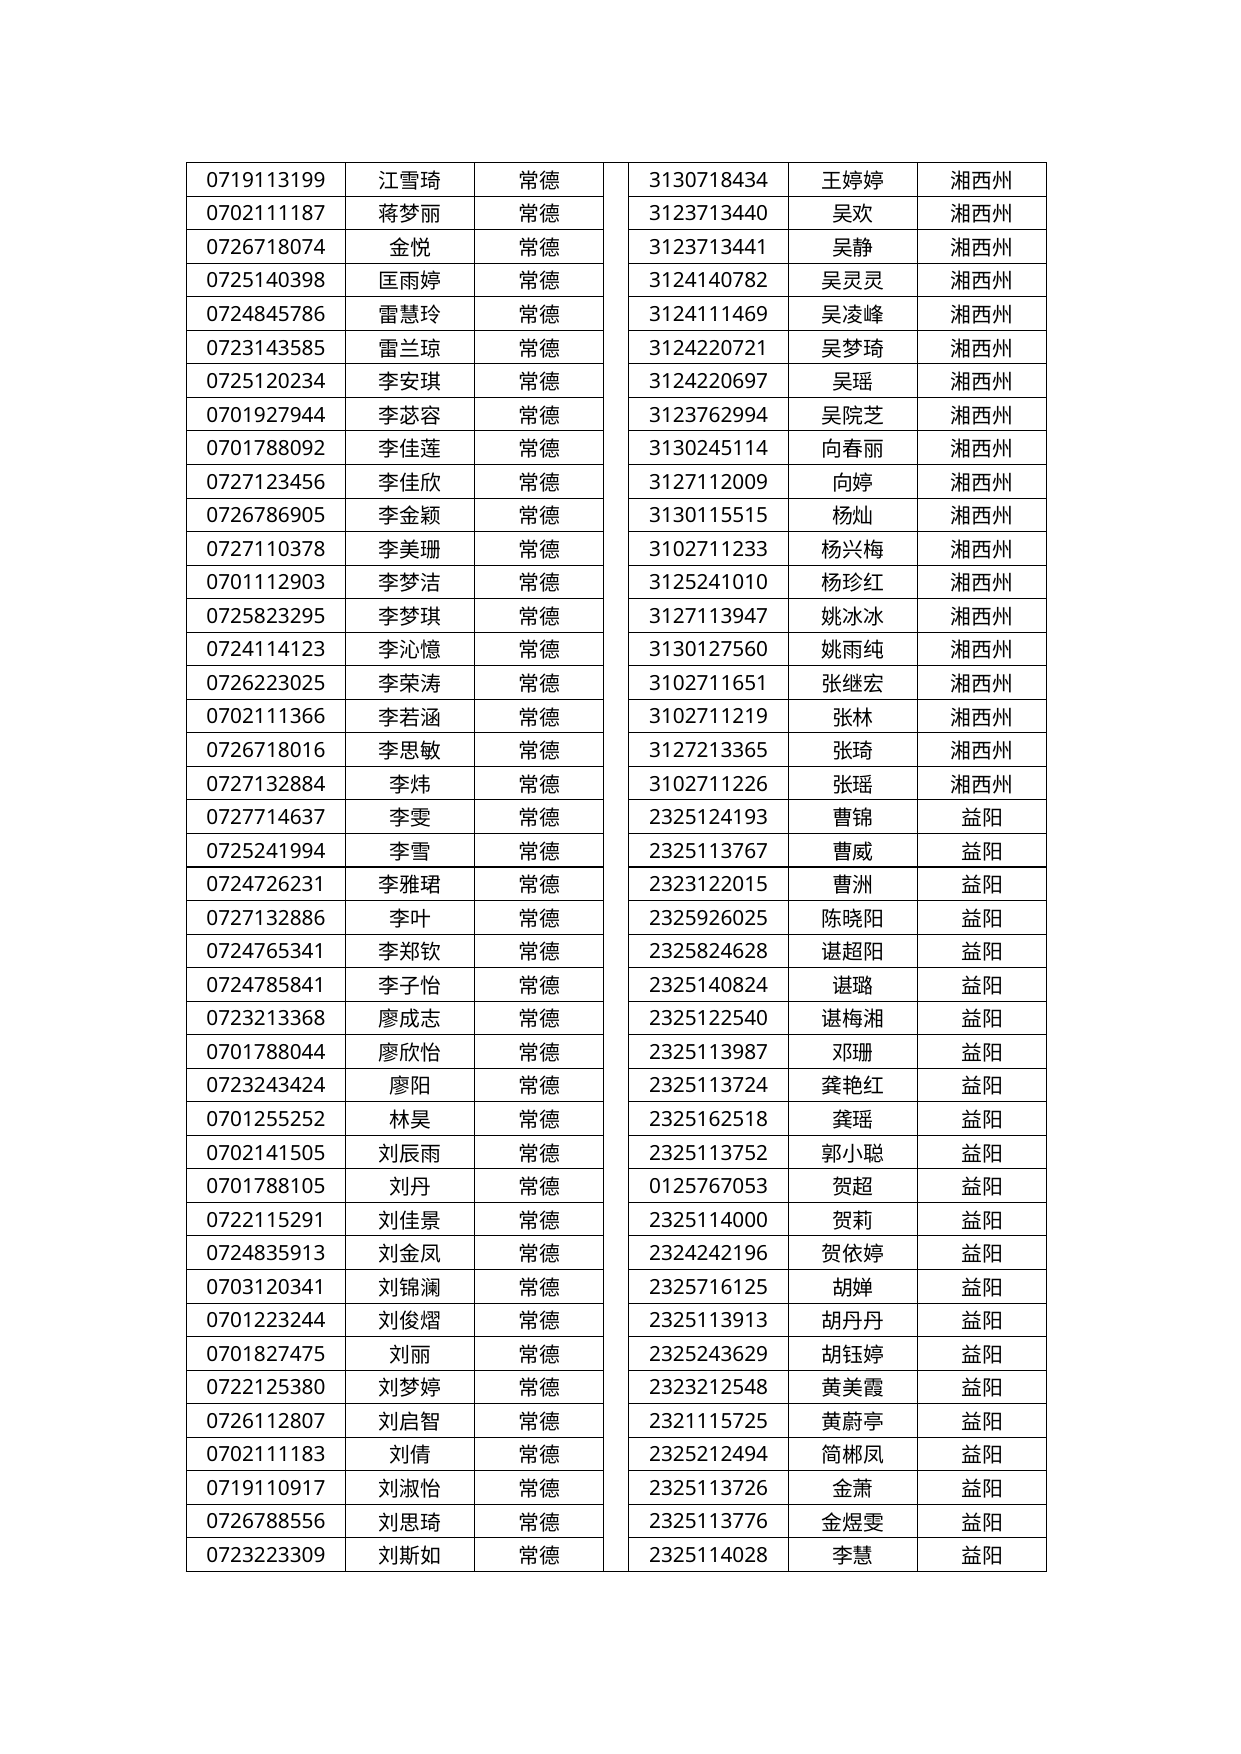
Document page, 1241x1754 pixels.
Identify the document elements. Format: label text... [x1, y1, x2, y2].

table_cell 廖成志 [346, 1002, 474, 1034]
table_cell 2323122015 [629, 868, 788, 900]
table_cell 0725823295 [187, 599, 345, 632]
table_cell 常德 [475, 1069, 603, 1101]
table_cell 廖阳 [346, 1069, 474, 1101]
table_cell 金悦 [346, 230, 474, 263]
table_cell 0727132886 [187, 901, 345, 933]
table_cell 龚艳红 [789, 1069, 917, 1101]
table_cell 王婷婷 [789, 163, 917, 196]
table_cell 常德 [475, 1337, 603, 1369]
table_cell 2325243629 [629, 1337, 788, 1369]
table_cell 吴瑶 [789, 364, 917, 397]
table_cell 贺超 [789, 1169, 917, 1202]
table_cell 谌璐 [789, 968, 917, 1001]
table_cell 0725241994 [187, 834, 345, 866]
table_cell 简郴凤 [789, 1438, 917, 1470]
table_cell 谌梅湘 [789, 1002, 917, 1034]
table_cell 湘西州 [918, 767, 1046, 799]
table_cell 陈晓阳 [789, 901, 917, 933]
table_cell 2325114028 [629, 1538, 788, 1571]
table_cell 李苾容 [346, 398, 474, 430]
table_cell 2325113987 [629, 1035, 788, 1068]
table_cell 常德 [475, 1203, 603, 1235]
table_cell 李沁憶 [346, 633, 474, 665]
table_cell 李思敏 [346, 733, 474, 766]
table_cell 黄美霞 [789, 1371, 917, 1403]
table_cell 常德 [475, 1371, 603, 1403]
table_cell 0724765341 [187, 935, 345, 967]
table_cell 常德 [475, 1002, 603, 1034]
table_cell 0722115291 [187, 1203, 345, 1235]
table_cell 2325716125 [629, 1270, 788, 1302]
table_cell 益阳 [918, 1438, 1046, 1470]
table_cell 常德 [475, 1471, 603, 1504]
table_cell 湘西州 [918, 431, 1046, 464]
table_cell 贺依婷 [789, 1236, 917, 1269]
table_cell 0724785841 [187, 968, 345, 1001]
table_cell 益阳 [918, 1002, 1046, 1034]
table_cell 李雪 [346, 834, 474, 866]
table_cell 李美珊 [346, 532, 474, 564]
table_cell 0702111183 [187, 1438, 345, 1470]
table_cell 3102711651 [629, 666, 788, 699]
table_cell 0723223309 [187, 1538, 345, 1571]
table_cell 吴院芝 [789, 398, 917, 430]
table_cell 益阳 [918, 834, 1046, 866]
table_cell 曹洲 [789, 868, 917, 900]
table_cell 2325114000 [629, 1203, 788, 1235]
table_cell 益阳 [918, 1270, 1046, 1302]
table_cell 郭小聪 [789, 1136, 917, 1168]
table_cell 常德 [475, 1169, 603, 1202]
table_cell 常德 [475, 431, 603, 464]
table_cell 吴欢 [789, 197, 917, 229]
table_cell 李子怡 [346, 968, 474, 1001]
table_cell 益阳 [918, 1136, 1046, 1168]
table_cell 0701255252 [187, 1102, 345, 1135]
table_cell 2325113776 [629, 1505, 788, 1537]
table_cell 湘西州 [918, 599, 1046, 632]
table_cell 0727132884 [187, 767, 345, 799]
table_cell 2325824628 [629, 935, 788, 967]
table_cell 0723213368 [187, 1002, 345, 1034]
table_cell 益阳 [918, 1505, 1046, 1537]
table_cell 0725140398 [187, 264, 345, 296]
table_cell 3130115515 [629, 499, 788, 531]
table_cell 湘西州 [918, 499, 1046, 531]
table_cell 0701112903 [187, 566, 345, 598]
table_cell 常德 [475, 532, 603, 564]
table_cell 曹威 [789, 834, 917, 866]
table_cell 李雅珺 [346, 868, 474, 900]
table_cell 常德 [475, 1404, 603, 1437]
table_cell 0701223244 [187, 1304, 345, 1336]
table_cell 湘西州 [918, 666, 1046, 699]
table_cell 3127213365 [629, 733, 788, 766]
table_cell 贺莉 [789, 1203, 917, 1235]
table_cell 3127112009 [629, 465, 788, 497]
table_cell 0727110378 [187, 532, 345, 564]
table_cell 益阳 [918, 1035, 1046, 1068]
table_cell 常德 [475, 599, 603, 632]
table_cell 刘辰雨 [346, 1136, 474, 1168]
table_cell 3124220697 [629, 364, 788, 397]
table_cell 雷兰琼 [346, 331, 474, 363]
table_cell 常德 [475, 230, 603, 263]
table_cell 3102711233 [629, 532, 788, 564]
table_cell 0724835913 [187, 1236, 345, 1269]
table_cell 0726718074 [187, 230, 345, 263]
table_cell 2323212548 [629, 1371, 788, 1403]
table_cell 李梦洁 [346, 566, 474, 598]
table_cell 2325212494 [629, 1438, 788, 1470]
table_cell 0719113199 [187, 163, 345, 196]
table_cell 李佳欣 [346, 465, 474, 497]
table_cell 0702111366 [187, 700, 345, 732]
table_cell 常德 [475, 163, 603, 196]
table_cell 3130718434 [629, 163, 788, 196]
table_cell 李荣涛 [346, 666, 474, 699]
table_cell 常德 [475, 1035, 603, 1068]
table_cell 刘思琦 [346, 1505, 474, 1537]
table_cell 3127113947 [629, 599, 788, 632]
table_cell 0701788105 [187, 1169, 345, 1202]
table_cell 0726112807 [187, 1404, 345, 1437]
table_cell 0724114123 [187, 633, 345, 665]
table_cell 胡丹丹 [789, 1304, 917, 1336]
table_cell 湘西州 [918, 532, 1046, 564]
table_cell 常德 [475, 264, 603, 296]
table_cell 常德 [475, 398, 603, 430]
table_cell 刘锦澜 [346, 1270, 474, 1302]
table_cell 张琦 [789, 733, 917, 766]
table_cell 邓珊 [789, 1035, 917, 1068]
table_cell 常德 [475, 935, 603, 967]
table_cell 李炜 [346, 767, 474, 799]
table_cell 常德 [475, 834, 603, 866]
table_cell 2325926025 [629, 901, 788, 933]
table_cell 常德 [475, 1136, 603, 1168]
table_cell 湘西州 [918, 700, 1046, 732]
table_cell 湘西州 [918, 331, 1046, 363]
table_cell 常德 [475, 700, 603, 732]
table_cell 益阳 [918, 1471, 1046, 1504]
table_cell 向婷 [789, 465, 917, 497]
table_cell 0724726231 [187, 868, 345, 900]
table_cell 2325140824 [629, 968, 788, 1001]
table_cell 吴凌峰 [789, 297, 917, 330]
table_cell 刘启智 [346, 1404, 474, 1437]
table_cell 李安琪 [346, 364, 474, 397]
table_cell 0727123456 [187, 465, 345, 497]
table_cell 湘西州 [918, 197, 1046, 229]
table_cell 湘西州 [918, 230, 1046, 263]
table_cell 姚冰冰 [789, 599, 917, 632]
table_cell 李若涵 [346, 700, 474, 732]
table_cell 刘倩 [346, 1438, 474, 1470]
table_cell 2325162518 [629, 1102, 788, 1135]
table_cell 金煜雯 [789, 1505, 917, 1537]
table_cell 0702141505 [187, 1136, 345, 1168]
table_cell 蒋梦丽 [346, 197, 474, 229]
table_cell 姚雨纯 [789, 633, 917, 665]
table_cell 常德 [475, 566, 603, 598]
table_cell 胡钰婷 [789, 1337, 917, 1369]
table_cell 谌超阳 [789, 935, 917, 967]
table_cell 李雯 [346, 800, 474, 833]
table_cell 3123762994 [629, 398, 788, 430]
table_cell 李梦琪 [346, 599, 474, 632]
table_cell 益阳 [918, 1102, 1046, 1135]
table_cell 金萧 [789, 1471, 917, 1504]
table_cell 常德 [475, 968, 603, 1001]
table_cell 2325122540 [629, 1002, 788, 1034]
table_cell 常德 [475, 868, 603, 900]
table_cell 3102711219 [629, 700, 788, 732]
table_cell 吴灵灵 [789, 264, 917, 296]
table_cell 2325113913 [629, 1304, 788, 1336]
table_cell 2325113724 [629, 1069, 788, 1101]
table_cell 刘丽 [346, 1337, 474, 1369]
table_cell 刘淑怡 [346, 1471, 474, 1504]
table_cell 常德 [475, 800, 603, 833]
table_cell 向春丽 [789, 431, 917, 464]
table_cell 常德 [475, 331, 603, 363]
table_cell 益阳 [918, 800, 1046, 833]
table_cell 吴静 [789, 230, 917, 263]
table_cell 3124140782 [629, 264, 788, 296]
table_cell 常德 [475, 733, 603, 766]
table_cell 刘佳景 [346, 1203, 474, 1235]
table_cell 益阳 [918, 1337, 1046, 1369]
table_cell 常德 [475, 1270, 603, 1302]
table_cell 益阳 [918, 1404, 1046, 1437]
table_cell 0719110917 [187, 1471, 345, 1504]
table_cell 2325113752 [629, 1136, 788, 1168]
table_cell 刘俊熠 [346, 1304, 474, 1336]
table_cell 李叶 [346, 901, 474, 933]
table_cell 吴梦琦 [789, 331, 917, 363]
table_cell 张瑶 [789, 767, 917, 799]
table_cell 常德 [475, 1102, 603, 1135]
table_cell 湘西州 [918, 163, 1046, 196]
table_cell 益阳 [918, 1169, 1046, 1202]
table_cell 0701827475 [187, 1337, 345, 1369]
table_cell 雷慧玲 [346, 297, 474, 330]
table_cell 0701788044 [187, 1035, 345, 1068]
table_cell 3102711226 [629, 767, 788, 799]
table_cell 刘金凤 [346, 1236, 474, 1269]
table_cell 3125241010 [629, 566, 788, 598]
table_cell 益阳 [918, 1538, 1046, 1571]
table_cell 湘西州 [918, 264, 1046, 296]
table_cell 2325113726 [629, 1471, 788, 1504]
table_cell 常德 [475, 633, 603, 665]
table_cell 常德 [475, 297, 603, 330]
table_cell 益阳 [918, 935, 1046, 967]
table_cell 益阳 [918, 1236, 1046, 1269]
table_cell 刘梦婷 [346, 1371, 474, 1403]
table_cell 匡雨婷 [346, 264, 474, 296]
table_cell 益阳 [918, 1069, 1046, 1101]
table_cell 湘西州 [918, 465, 1046, 497]
table_cell 0726223025 [187, 666, 345, 699]
table_cell 廖欣怡 [346, 1035, 474, 1068]
table_cell 益阳 [918, 868, 1046, 900]
table_cell 张林 [789, 700, 917, 732]
table_cell 0722125380 [187, 1371, 345, 1403]
table_cell 湘西州 [918, 633, 1046, 665]
table_cell 益阳 [918, 1304, 1046, 1336]
table_cell 李金颖 [346, 499, 474, 531]
table_cell 益阳 [918, 1371, 1046, 1403]
table_cell 湘西州 [918, 398, 1046, 430]
table_cell 黄蔚亭 [789, 1404, 917, 1437]
table_cell 胡婵 [789, 1270, 917, 1302]
table_cell 2325124193 [629, 800, 788, 833]
table_cell 2321115725 [629, 1404, 788, 1437]
table_cell 0726788556 [187, 1505, 345, 1537]
table_cell 常德 [475, 1438, 603, 1470]
table_cell 常德 [475, 197, 603, 229]
table_cell 0125767053 [629, 1169, 788, 1202]
table_cell 江雪琦 [346, 163, 474, 196]
table_cell 益阳 [918, 968, 1046, 1001]
table_cell 常德 [475, 1538, 603, 1571]
table_cell 李佳莲 [346, 431, 474, 464]
table_cell 2325113767 [629, 834, 788, 866]
table_cell 0725120234 [187, 364, 345, 397]
table_cell 3124220721 [629, 331, 788, 363]
table_cell 李郑钦 [346, 935, 474, 967]
table_cell 0726718016 [187, 733, 345, 766]
table_cell 益阳 [918, 1203, 1046, 1235]
table_cell 杨灿 [789, 499, 917, 531]
table_cell 常德 [475, 1236, 603, 1269]
table_cell 曹锦 [789, 800, 917, 833]
table_cell 湘西州 [918, 364, 1046, 397]
table_cell 2324242196 [629, 1236, 788, 1269]
table_cell 益阳 [918, 901, 1046, 933]
table_cell 0727714637 [187, 800, 345, 833]
table_cell 0723243424 [187, 1069, 345, 1101]
table_cell 常德 [475, 499, 603, 531]
table_cell 杨兴梅 [789, 532, 917, 564]
table_cell 0701788092 [187, 431, 345, 464]
table_cell 3130245114 [629, 431, 788, 464]
table_cell 李慧 [789, 1538, 917, 1571]
table_cell 0726786905 [187, 499, 345, 531]
table_cell 常德 [475, 1304, 603, 1336]
table_cell 刘丹 [346, 1169, 474, 1202]
table_cell 常德 [475, 666, 603, 699]
table_cell 3123713440 [629, 197, 788, 229]
table_cell 湘西州 [918, 297, 1046, 330]
table_cell 常德 [475, 901, 603, 933]
table_cell 3124111469 [629, 297, 788, 330]
table_cell 林昊 [346, 1102, 474, 1135]
table_cell 常德 [475, 364, 603, 397]
table_cell 0703120341 [187, 1270, 345, 1302]
table_cell 湘西州 [918, 566, 1046, 598]
table_cell 常德 [475, 767, 603, 799]
table_cell 湘西州 [918, 733, 1046, 766]
table_cell 3130127560 [629, 633, 788, 665]
table_cell 0723143585 [187, 331, 345, 363]
table_cell 0724845786 [187, 297, 345, 330]
table_cell 常德 [475, 465, 603, 497]
table_cell 张继宏 [789, 666, 917, 699]
table_cell 0702111187 [187, 197, 345, 229]
table_cell 常德 [475, 1505, 603, 1537]
table_cell 龚瑶 [789, 1102, 917, 1135]
table_cell 刘斯如 [346, 1538, 474, 1571]
table_cell 杨珍红 [789, 566, 917, 598]
table_cell 0701927944 [187, 398, 345, 430]
table_cell 3123713441 [629, 230, 788, 263]
